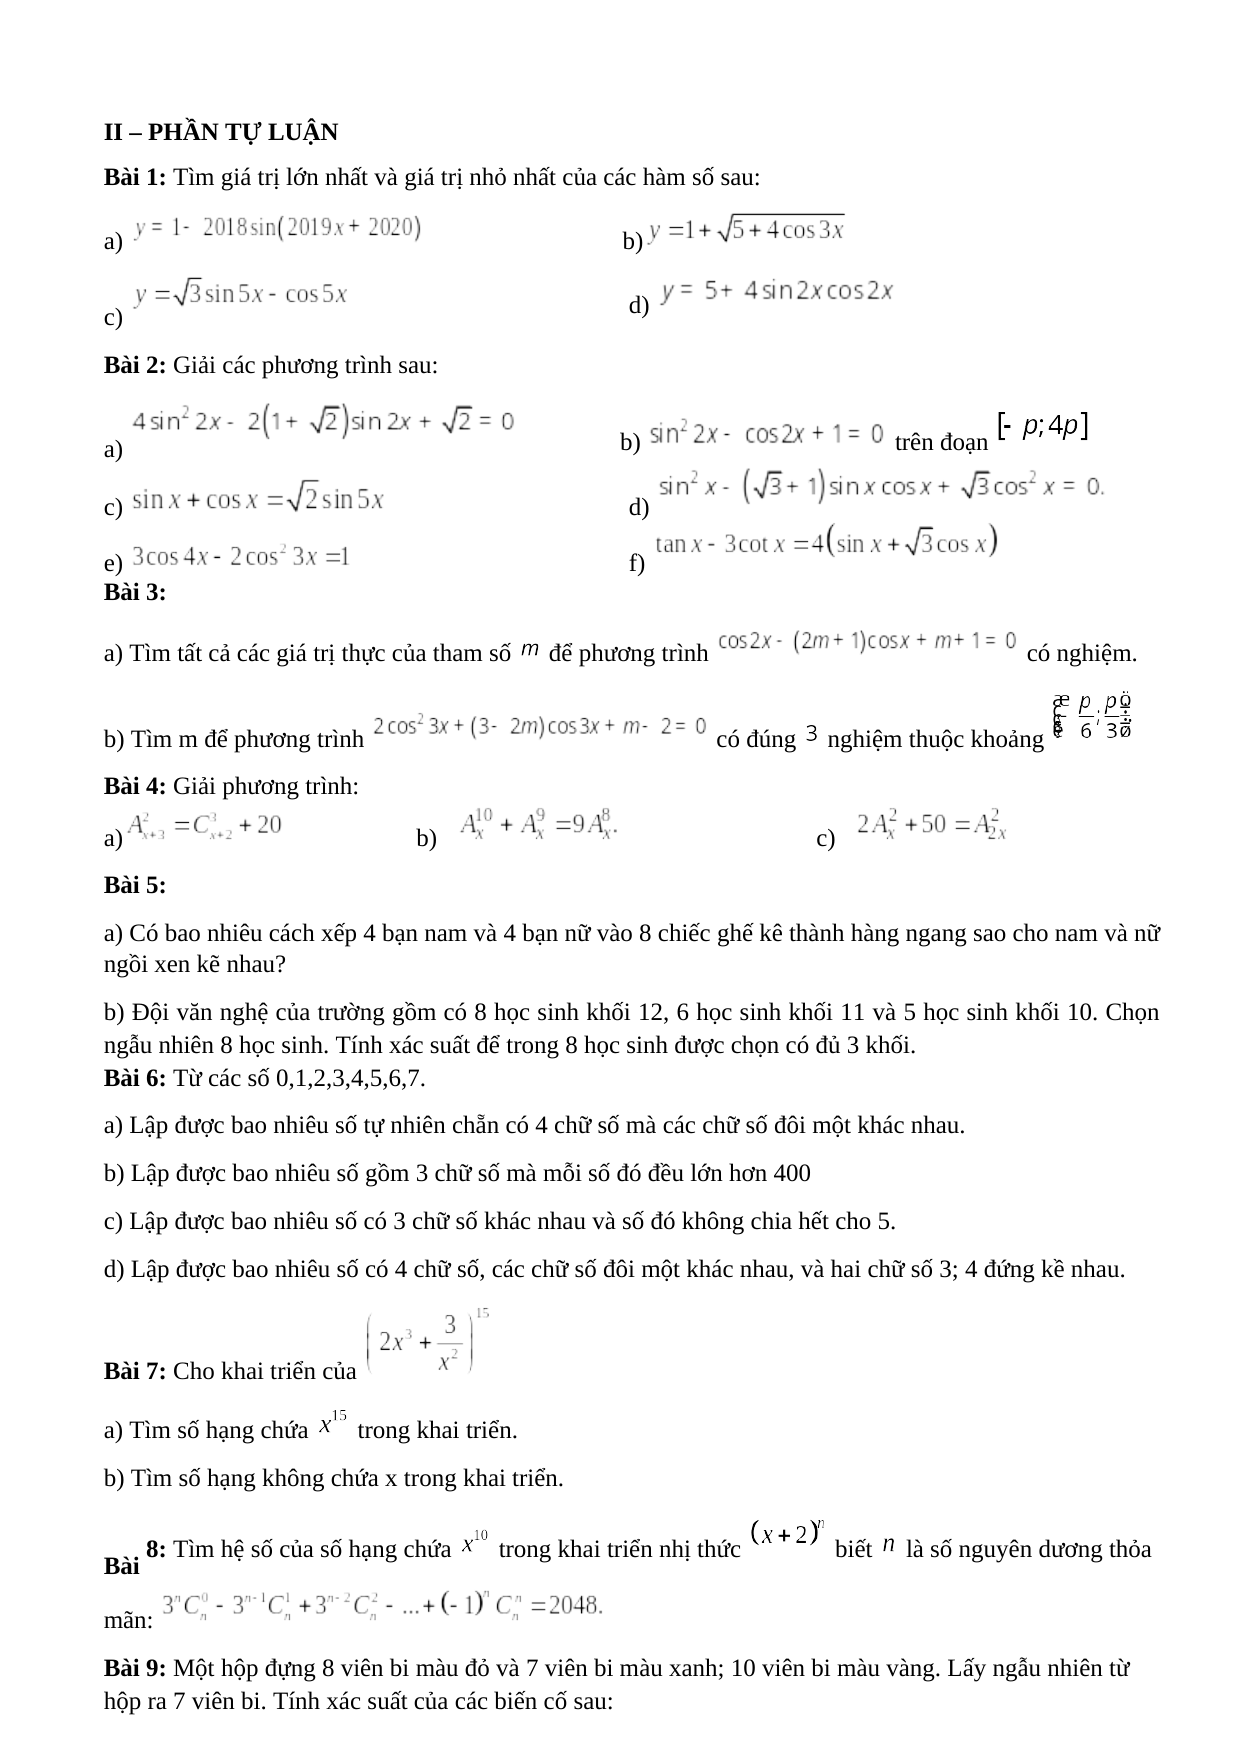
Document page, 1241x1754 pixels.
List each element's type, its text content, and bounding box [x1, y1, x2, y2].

text a) Lập được bao nhiêu số tự nhiên chẵn có 4 chữ số mà các chữ số đôi một khác nhau. [103, 1111, 1162, 1139]
text Bài 6: Từ các số 0,1,2,3,4,5,6,7. [103, 1063, 1162, 1092]
list e) f) [103, 521, 1162, 577]
text a) b) [103, 210, 1162, 255]
text Bài 1: Tìm giá trị lớn nhất và giá trị nhỏ nhất của các hàm số sau: [103, 162, 1162, 191]
text a) Tìm tất cả các giá trị thực của tham số để phương trình có nghiệm. [103, 625, 1162, 667]
text b) Tìm số hạng không chứa x trong khai triển. [103, 1463, 1162, 1492]
text c) Lập được bao nhiêu số có 3 chữ số khác nhau và số đó không chia hết cho 5. [103, 1206, 1162, 1235]
text a) Tìm số hạng chứa trong khai triển. [103, 1404, 1162, 1444]
text b) Lập được bao nhiêu số gồm 3 chữ số mà mỗi số đó đều lớn hơn 400 [103, 1158, 1162, 1187]
text d) Lập được bao nhiêu số có 4 chữ số, các chữ số đôi một khác nhau, và hai chữ số 3; 4 đứng kề nhau. [103, 1254, 1162, 1282]
text Bài 3: [103, 577, 1162, 606]
list a) b) trên đoạn [103, 398, 1162, 463]
text b) Tìm m để phương trình có đúng nghiệm thuộc khoảng [103, 686, 1162, 752]
text Bài 2: Giải các phương trình sau: [103, 351, 1162, 379]
text II – PHẦN TỰ LUẬN [103, 117, 1162, 145]
text a) b) c) [103, 800, 1162, 851]
text Bài 7: Cho khai triển của [103, 1301, 1162, 1385]
text Bài 5: [103, 870, 1162, 899]
text Bài 8: Tìm hệ số của số hạng chứa trong khai triển nhị thức biết là số nguyên dương thỏa mãn: [103, 1511, 1162, 1634]
list c) d) [103, 463, 1162, 521]
text Bài 9: Một hộp đựng 8 viên bi màu đỏ và 7 viên bi màu xanh; 10 viên bi màu vàng. Lấy ngẫu nhiên từ hộp ra 7 viên bi. Tính xác suất của các biến cố sau: [103, 1653, 1162, 1715]
text a) Có bao nhiêu cách xếp 4 bạn nam và 4 bạn nữ vào 8 chiếc ghế kê thành hàng ngang sao cho nam và nữ ngồi xen kẽ nhau? [103, 918, 1162, 978]
text b) Đội văn nghệ của trường gồm có 8 học sinh khối 12, 6 học sinh khối 11 và 5 học sinh khối 10. Chọn ngẫu nhiên 8 học sinh. Tính xác suất để trong 8 học sinh được chọn có đủ 3 khối. [103, 997, 1162, 1058]
list Bài 4: Giải phương trình: [103, 771, 1162, 800]
text c) d) [103, 274, 1162, 331]
